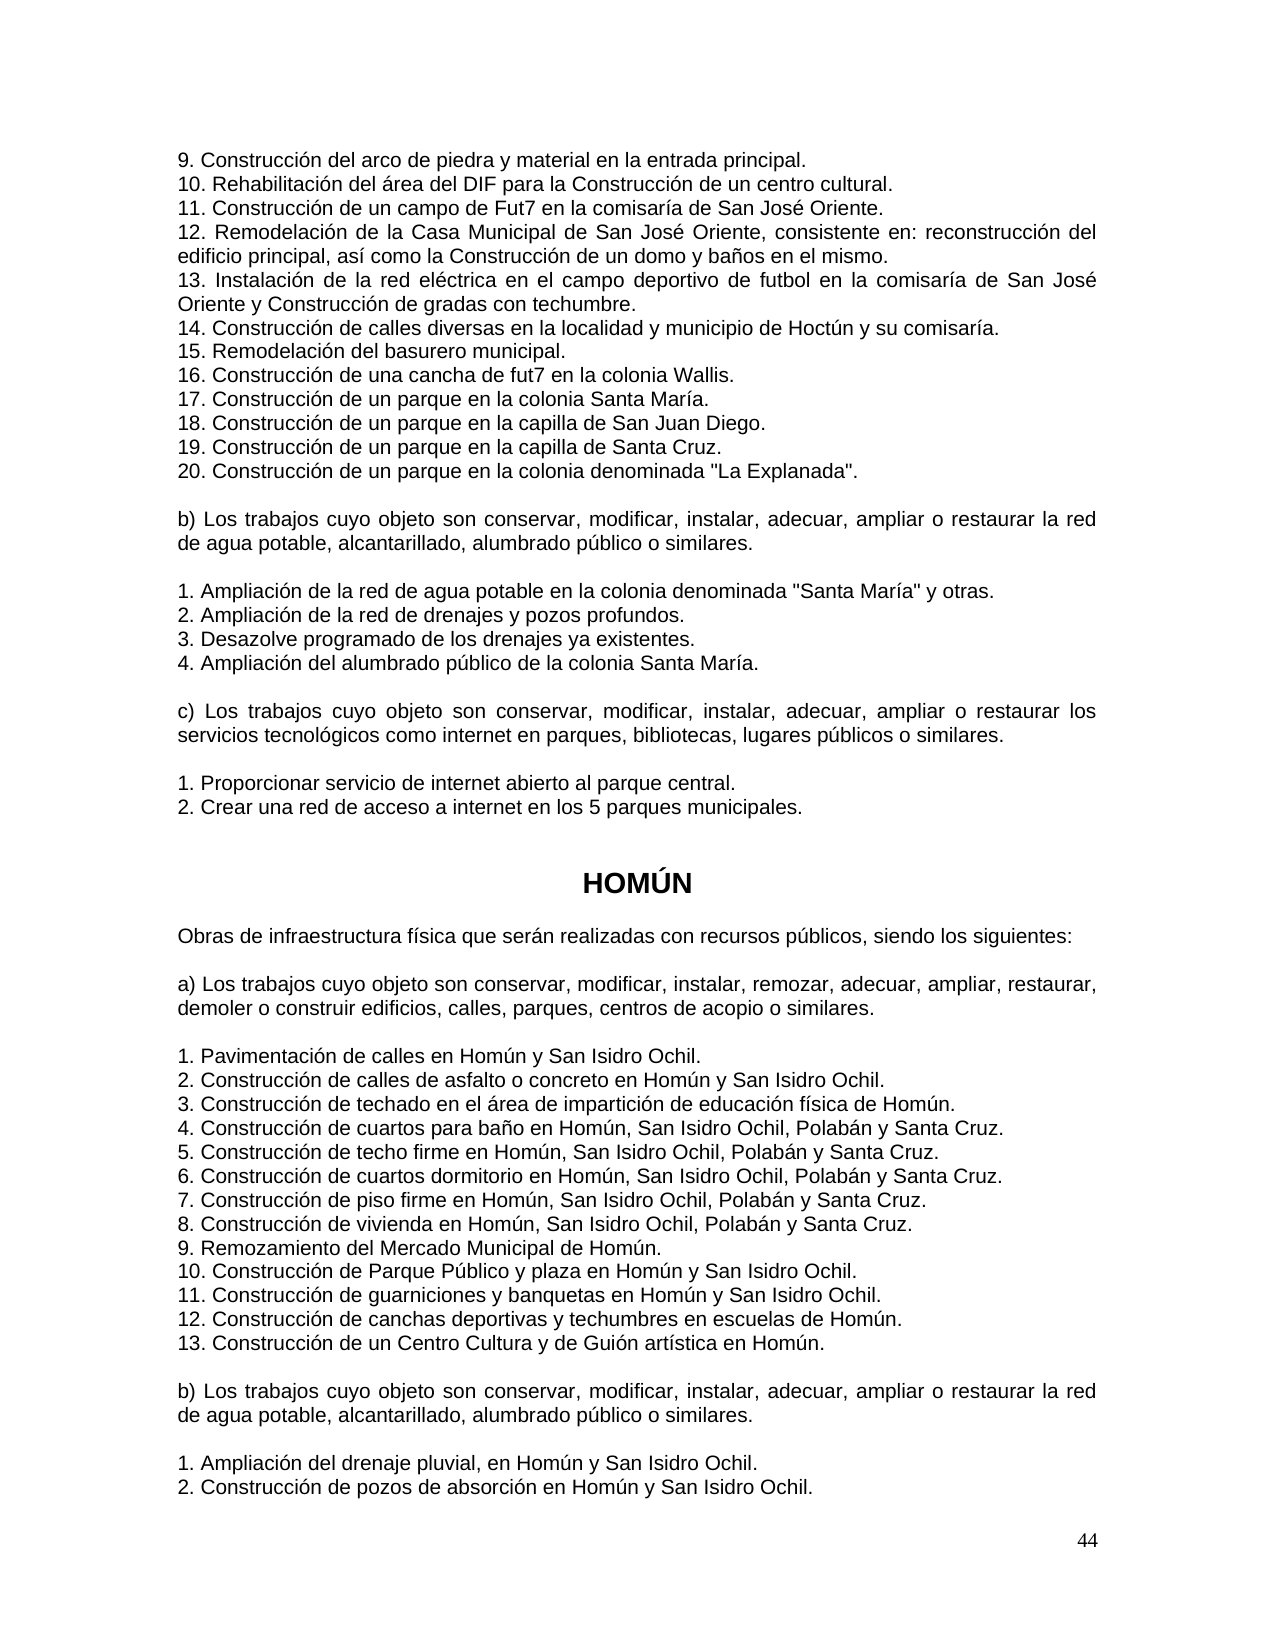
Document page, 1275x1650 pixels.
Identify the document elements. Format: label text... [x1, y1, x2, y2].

text 8. Construcción de vivienda en Homún, San Isidro Ochil, Polabán y Santa Cruz. [177, 1211, 1098, 1235]
text 19. Construcción de un parque en la capilla de Santa Cruz. [177, 435, 1098, 459]
text 2. Crear una red de acceso a internet en los 5 parques municipales. [177, 794, 1098, 818]
text 6. Construcción de cuartos dormitorio en Homún, San Isidro Ochil, Polabán y Santa Cruz. [177, 1163, 1098, 1187]
text 3. Desazolve programado de los drenajes ya existentes. [177, 627, 1098, 651]
text 9. Construcción del arco de piedra y material en la entrada principal. [177, 148, 1098, 172]
text 7. Construcción de piso firme en Homún, San Isidro Ochil, Polabán y Santa Cruz. [177, 1187, 1098, 1211]
text Obras de infraestructura física que serán realizadas con recursos públicos, siendo los siguientes: [177, 924, 1098, 948]
text b) Los trabajos cuyo objeto son conservar, modificar, instalar, adecuar, ampliar o restaurar la red de agua potable, alcantarillado, alumbrado público o similares. [177, 1379, 1098, 1427]
text 2. Construcción de calles de asfalto o concreto en Homún y San Isidro Ochil. [177, 1068, 1098, 1092]
text 11. Construcción de un campo de Fut7 en la comisaría de San José Oriente. [177, 196, 1098, 219]
text 5. Construcción de techo firme en Homún, San Isidro Ochil, Polabán y Santa Cruz. [177, 1139, 1098, 1163]
text 13. Instalación de la red eléctrica en el campo deportivo de futbol en la comisaría de San José Oriente y Construcción de gradas con techumbre. [177, 267, 1098, 315]
text 2. Construcción de pozos de absorción en Homún y San Isidro Ochil. [177, 1475, 1098, 1499]
text 4. Construcción de cuartos para baño en Homún, San Isidro Ochil, Polabán y Santa Cruz. [177, 1116, 1098, 1139]
text 15. Remodelación del basurero municipal. [177, 339, 1098, 363]
text 1. Ampliación de la red de agua potable en la colonia denominada "Santa María" y otras. [177, 579, 1098, 603]
text 11. Construcción de guarniciones y banquetas en Homún y San Isidro Ochil. [177, 1283, 1098, 1307]
text 18. Construcción de un parque en la capilla de San Juan Diego. [177, 411, 1098, 435]
text 20. Construcción de un parque en la colonia denominada "La Explanada". [177, 459, 1098, 483]
text 14. Construcción de calles diversas en la localidad y municipio de Hoctún y su comisaría. [177, 315, 1098, 339]
text 16. Construcción de una cancha de fut7 en la colonia Wallis. [177, 363, 1098, 387]
text 12. Remodelación de la Casa Municipal de San José Oriente, consistente en: reconstrucción del edificio principal, así como la Construcción de un domo y baños en el mismo. [177, 219, 1098, 267]
text 9. Remozamiento del Mercado Municipal de Homún. [177, 1235, 1098, 1259]
subtitle HOMÚN [177, 866, 1098, 900]
text b) Los trabajos cuyo objeto son conservar, modificar, instalar, adecuar, ampliar o restaurar la red de agua potable, alcantarillado, alumbrado público o similares. [177, 507, 1098, 555]
text 2. Ampliación de la red de drenajes y pozos profundos. [177, 603, 1098, 627]
text 1. Ampliación del drenaje pluvial, en Homún y San Isidro Ochil. [177, 1451, 1098, 1475]
text 10. Rehabilitación del área del DIF para la Construcción de un centro cultural. [177, 172, 1098, 196]
text c) Los trabajos cuyo objeto son conservar, modificar, instalar, adecuar, ampliar o restaurar los servicios tecnológicos como internet en parques, bibliotecas, lugares públicos o similares. [177, 699, 1098, 747]
text 1. Proporcionar servicio de internet abierto al parque central. [177, 771, 1098, 794]
text 10. Construcción de Parque Público y plaza en Homún y San Isidro Ochil. [177, 1259, 1098, 1283]
text a) Los trabajos cuyo objeto son conservar, modificar, instalar, remozar, adecuar, ampliar, restaurar, demoler o construir edificios, calles, parques, centros de acopio o similares. [177, 972, 1098, 1020]
text 4. Ampliación del alumbrado público de la colonia Santa María. [177, 651, 1098, 675]
text 1. Pavimentación de calles en Homún y San Isidro Ochil. [177, 1044, 1098, 1068]
text 13. Construcción de un Centro Cultura y de Guión artística en Homún. [177, 1331, 1098, 1355]
text 17. Construcción de un parque en la colonia Santa María. [177, 387, 1098, 411]
text 3. Construcción de techado en el área de impartición de educación física de Homún. [177, 1092, 1098, 1116]
text 12. Construcción de canchas deportivas y techumbres en escuelas de Homún. [177, 1307, 1098, 1331]
